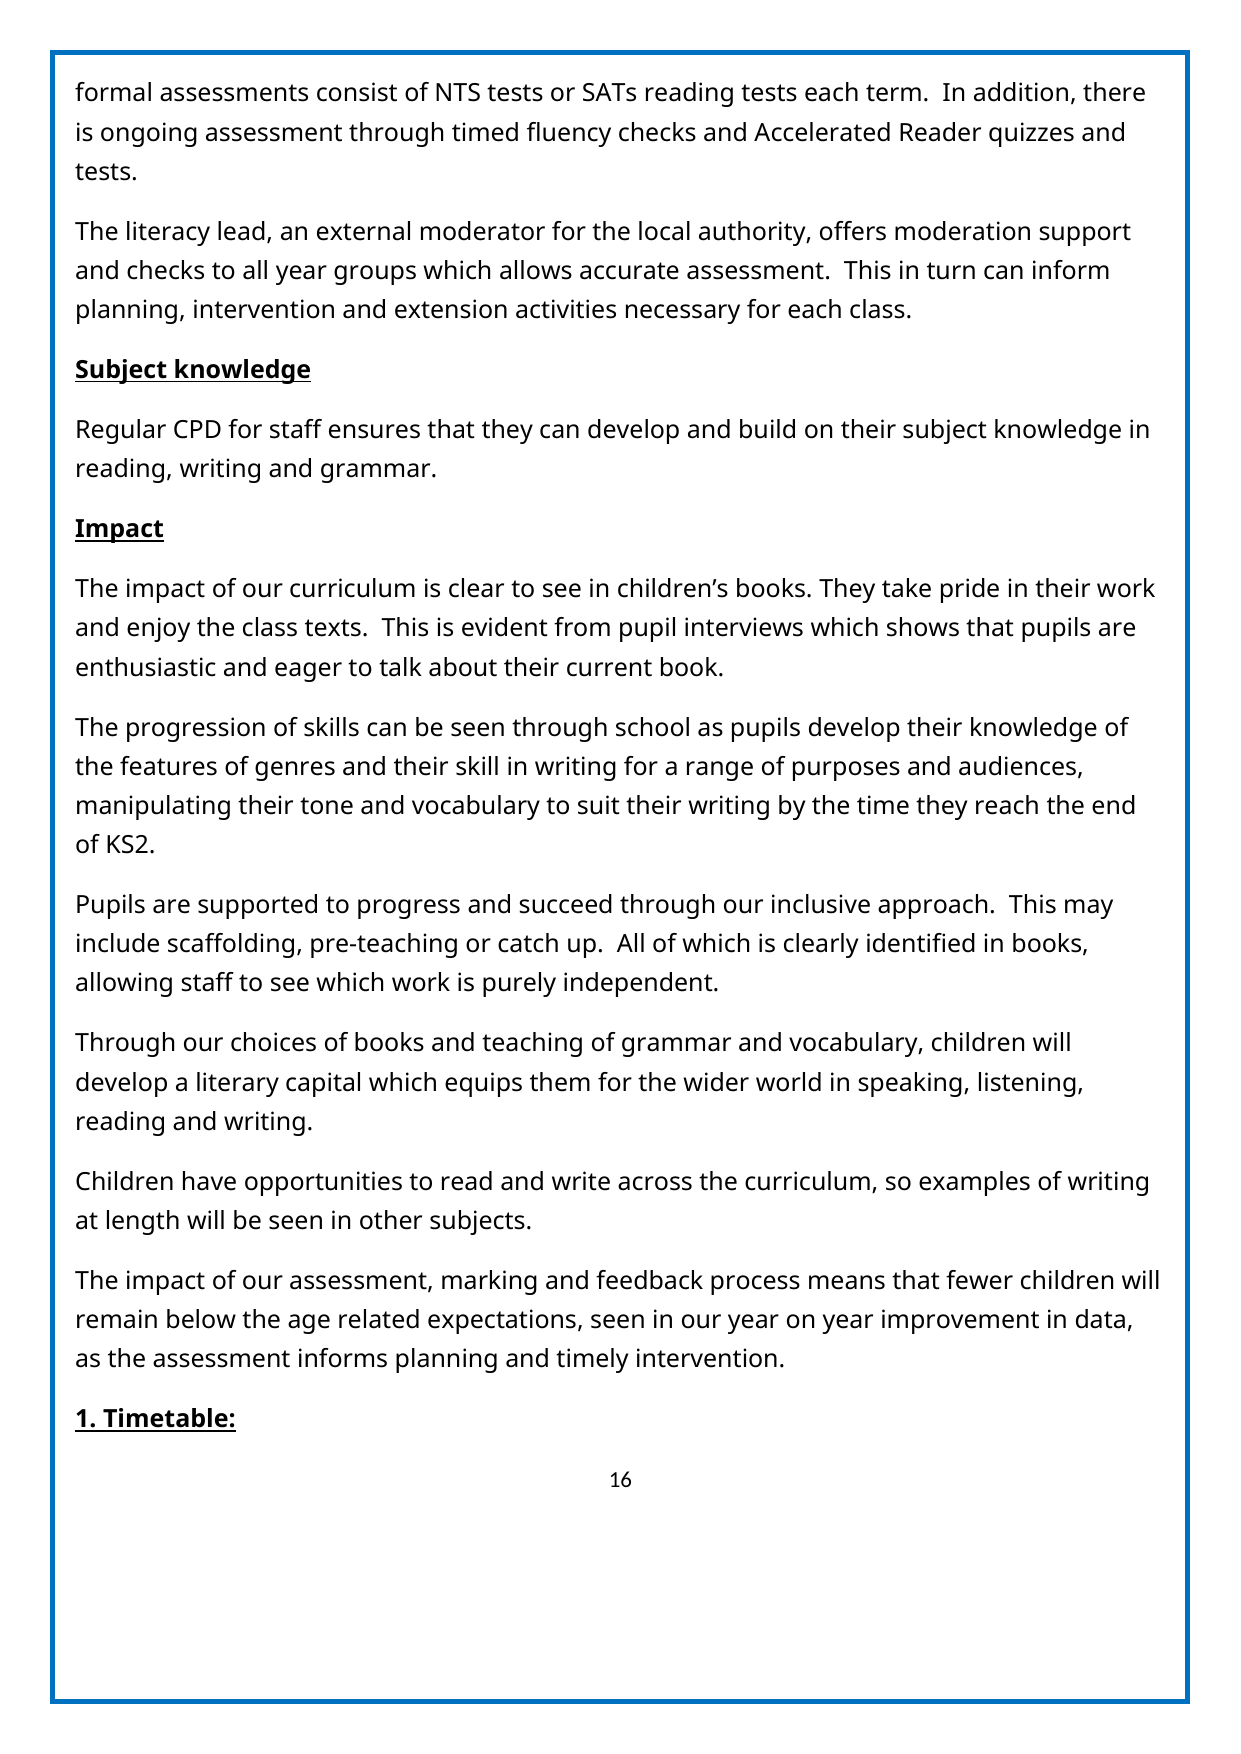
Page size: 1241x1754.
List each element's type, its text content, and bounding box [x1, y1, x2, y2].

text The impact of our assessment, marking and feedback process means that fewer children will remain below the age related expectations, seen in our year on year improvement in data, as the assessment informs planning and timely intervention. [75, 1262, 1165, 1375]
text Subject knowledge [75, 352, 1165, 386]
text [75, 75, 1165, 187]
text The progression of skills can be seen through school as pupils develop their knowledge of the features of genres and their skill in writing for a range of purposes and audiences, manipulating their tone and vocabulary to suit their writing by the time they reach the end of KS2. [75, 709, 1165, 861]
text Pupils are supported to progress and succeed through our inclusive approach. This may include scaffolding, pre-teaching or catch up. All of which is clearly identified in books, allowing staff to see which work is purely independent. [75, 887, 1165, 999]
text Children have opportunities to read and write across the curriculum, so examples of writing at length will be seen in other subjects. [75, 1163, 1165, 1237]
text The literacy lead, an external moderator for the local authority, offers moderation support and checks to all year groups which allows accurate assessment. This in turn can inform planning, intervention and extension activities necessary for each class. [75, 213, 1165, 326]
text Impact [75, 511, 1165, 545]
text Regular CPD for staff ensures that they can develop and build on their subject knowledge in reading, writing and grammar. [75, 412, 1165, 485]
text Through our choices of books and teaching of grammar and vocabulary, children will develop a literary capital which equips them for the wider world in speaking, listening, reading and writing. [75, 1025, 1165, 1137]
text The impact of our curriculum is clear to see in children’s books. They take pride in their work and enjoy the class texts. This is evident from pupil interviews which shows that pupils are enthusiastic and eager to talk about their current book. [75, 571, 1165, 683]
text 1. Timetable: [75, 1401, 1165, 1435]
